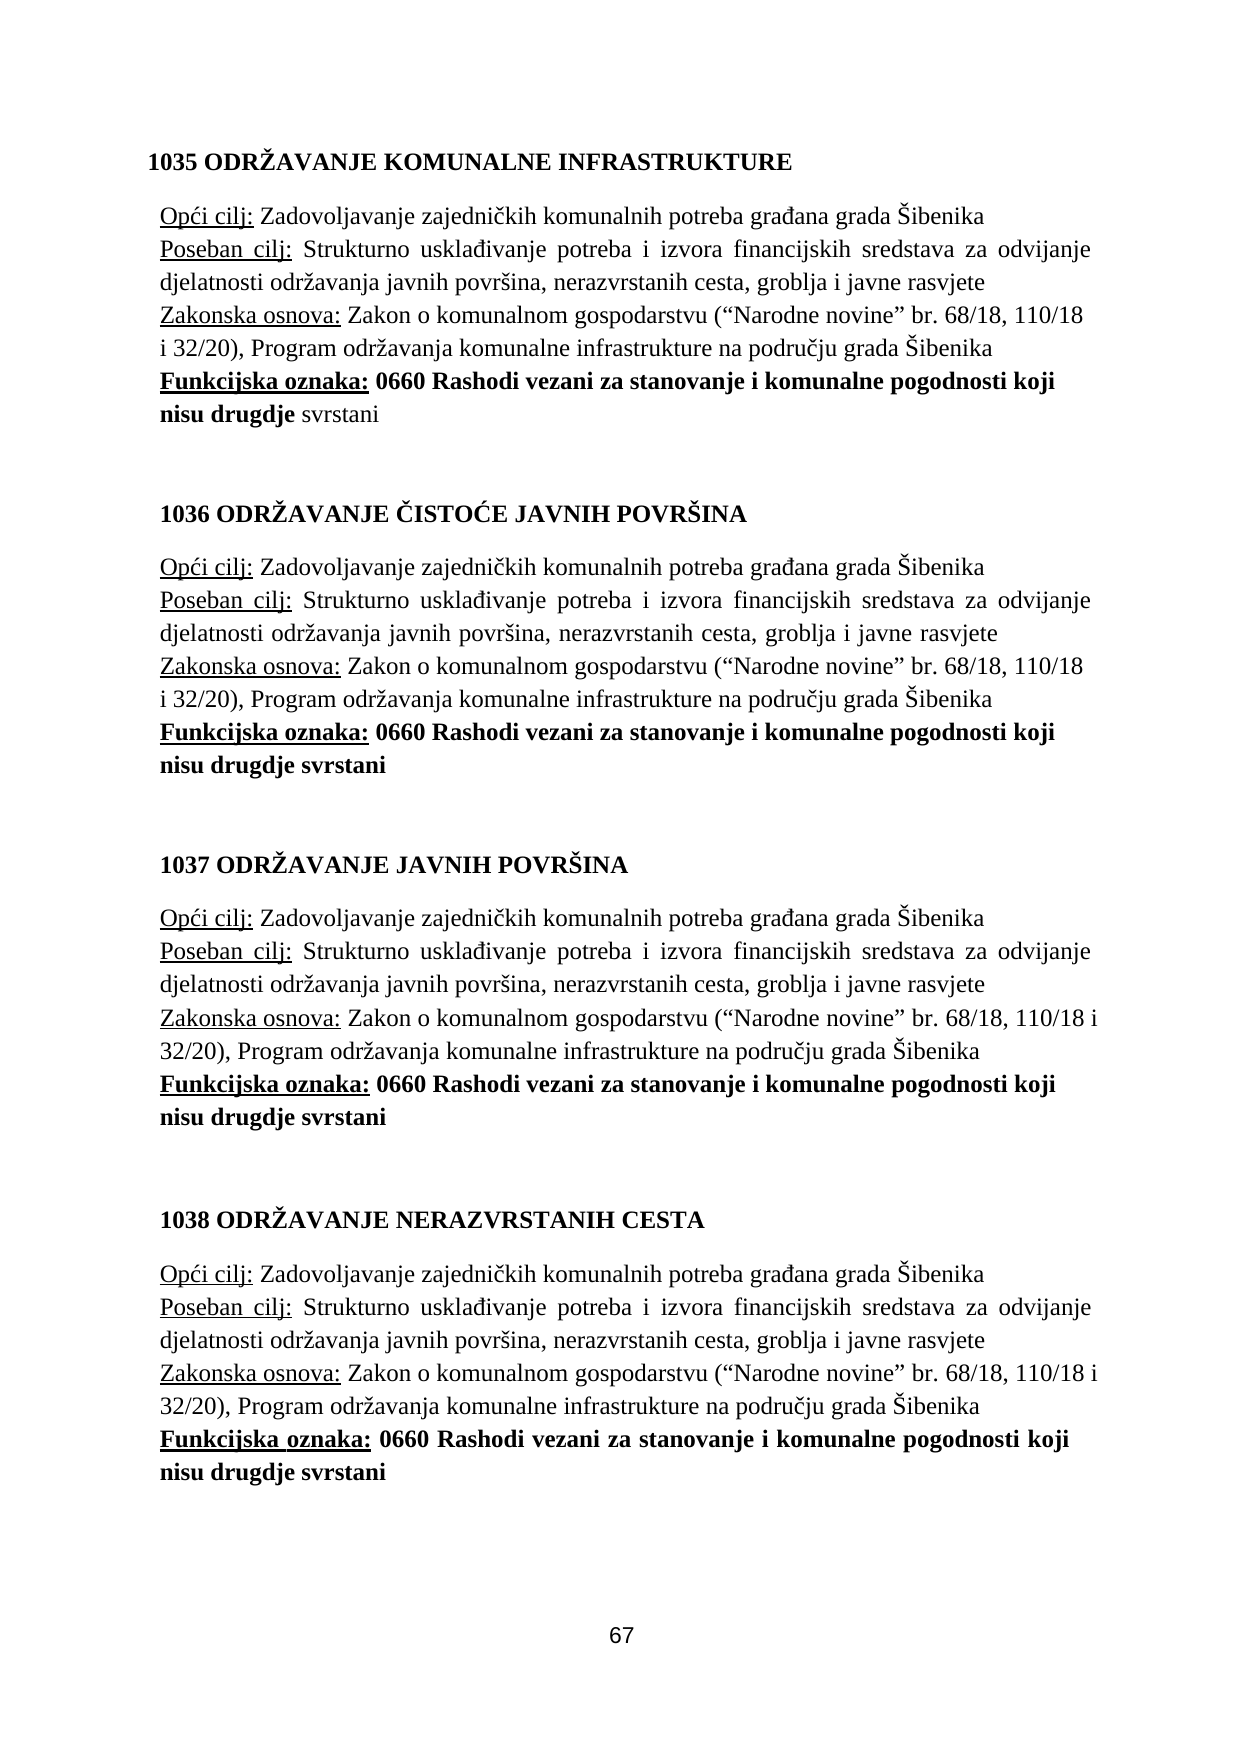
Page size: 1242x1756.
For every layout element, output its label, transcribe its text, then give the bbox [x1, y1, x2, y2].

text Opći cilj: Zadovoljavanje zajedničkih komunalnih potreba građana grada Šibenika [159, 552, 1110, 581]
text 1037 ODRŽAVANJE JAVNIH POVRŠINA [159, 850, 1110, 878]
text Poseban cilj: Strukturno usklađivanje potreba i izvora financijskih sredstava za odvijanje djelatnosti održavanja javnih površina, nerazvrstanih cesta, groblja i javne rasvjete Zakonska osnova: Zakon o komunalnom gospodarstvu (“Narodne novine” br. 68/18, 110/18 i 32/20), Program održavanja komunalne infrastrukture na području grada Šibenika Funkcijska oznaka: 0660 Rashodi vezani za stanovanje i komunalne pogodnosti koji nisu drugdje svrstani [159, 585, 1094, 779]
text Zakonska osnova: Zakon o komunalnom gospodarstvu (“Narodne novine” br. 68/18, 110/18 i 32/20), Program održavanja komunalne infrastrukture na području grada Šibenika Funkcijska oznaka: 0660 Rashodi vezani za stanovanje i komunalne pogodnosti koji nisu drugdje svrstani [159, 1003, 1099, 1131]
text Opći cilj: Zadovoljavanje zajedničkih komunalnih potreba građana grada Šibenika [159, 1259, 1110, 1288]
text Zakonska osnova: Zakon o komunalnom gospodarstvu (“Narodne novine” br. 68/18, 110/18 i 32/20), Program održavanja komunalne infrastrukture na području grada Šibenika Funkcijska oznaka: 0660 Rashodi vezani za stanovanje i komunalne pogodnosti koji nisu drugdje svrstani [159, 1358, 1099, 1486]
text Poseban cilj: Strukturno usklađivanje potreba i izvora financijskih sredstava za odvijanje djelatnosti održavanja javnih površina, nerazvrstanih cesta, groblja i javne rasvjete [159, 1292, 1110, 1354]
text Opći cilj: Zadovoljavanje zajedničkih komunalnih potreba građana grada Šibenika [159, 903, 1110, 932]
text Poseban cilj: Strukturno usklađivanje potreba i izvora financijskih sredstava za odvijanje djelatnosti održavanja javnih površina, nerazvrstanih cesta, groblja i javne rasvjete [159, 936, 1110, 998]
text 1036 ODRŽAVANJE ČISTOĆE JAVNIH POVRŠINA [159, 499, 1110, 527]
text 1038 ODRŽAVANJE NERAZVRSTANIH CESTA [159, 1205, 1110, 1234]
